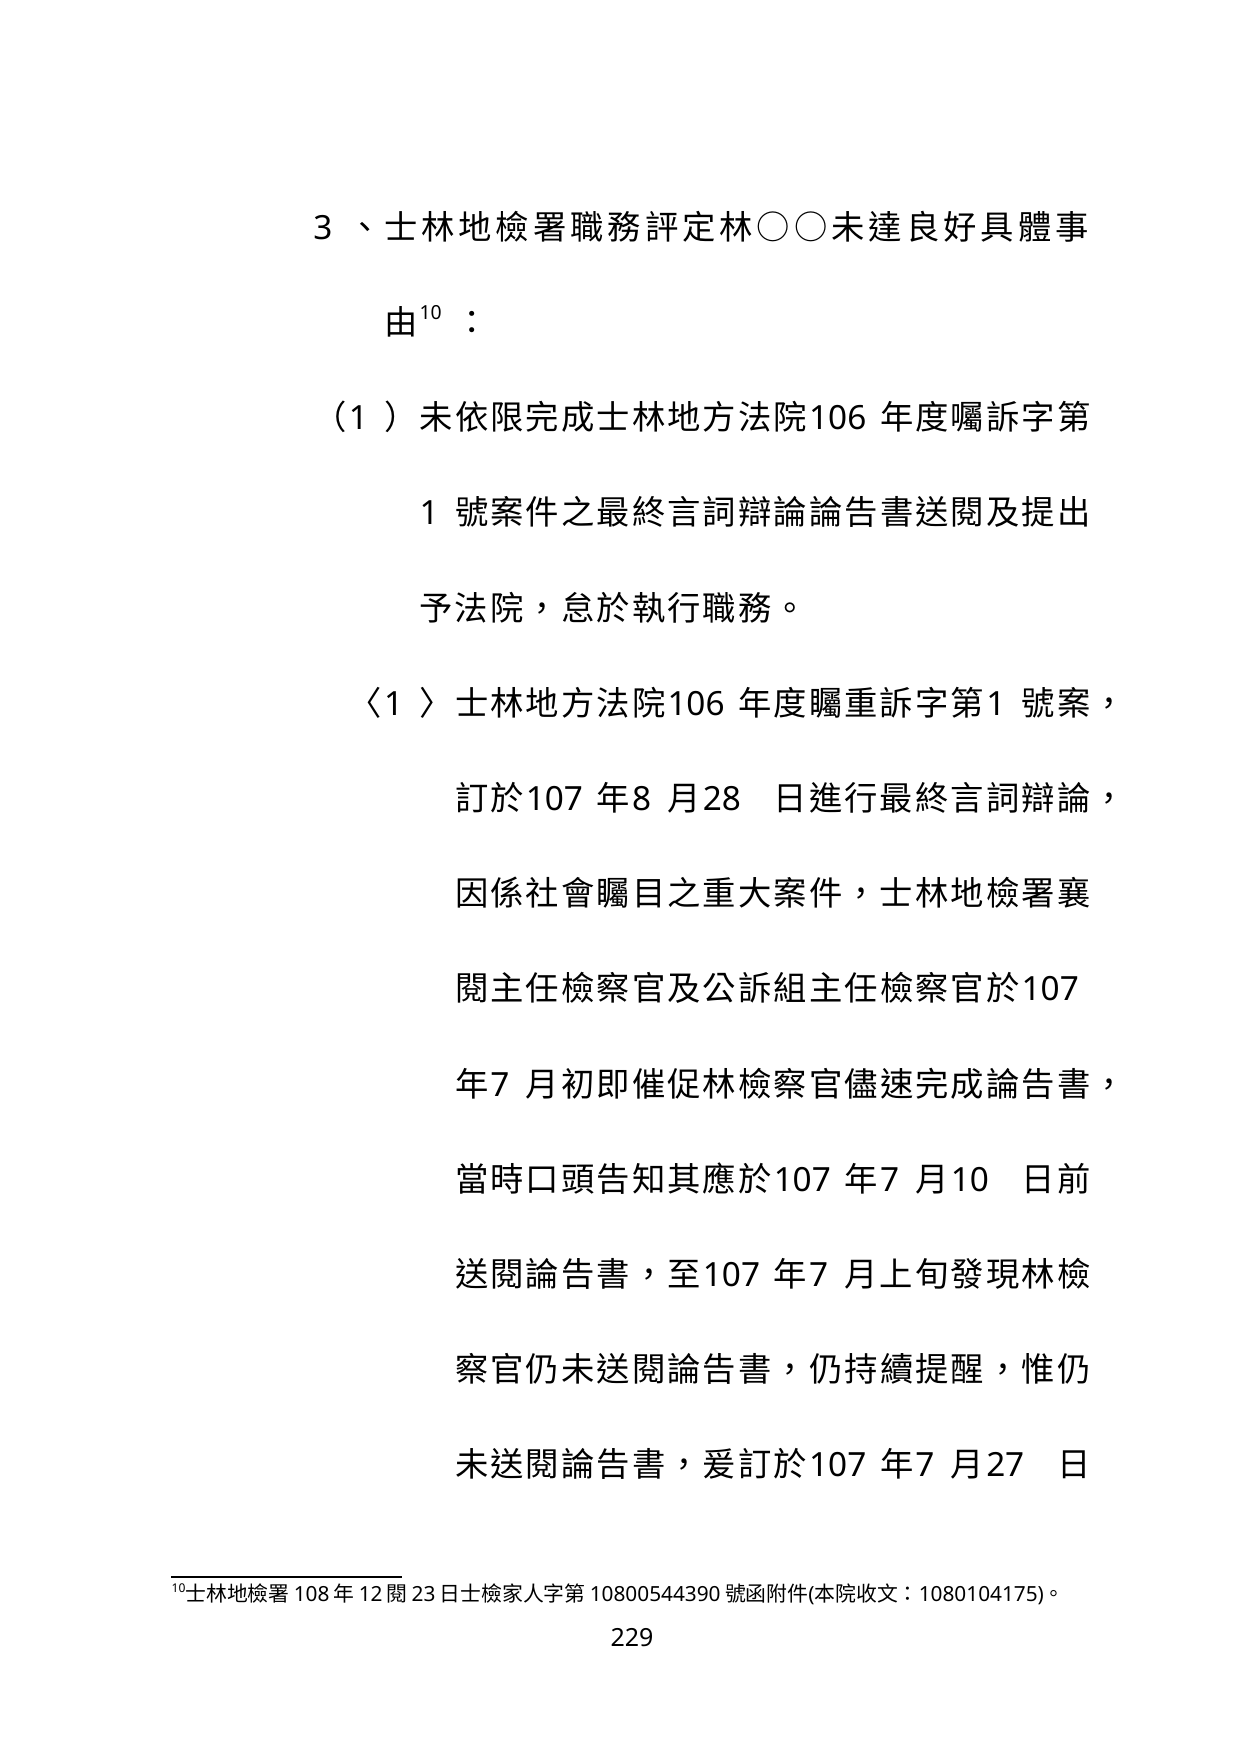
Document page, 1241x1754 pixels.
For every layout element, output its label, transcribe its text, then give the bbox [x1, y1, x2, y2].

subtitle 士林地檢署職務評定林○○未達良好具體事由： [296, 177, 1092, 368]
subtitle 未依限完成士林地方法院106年度囑訴字第1號案件之最終言詞辯論論告書送閱及提出予法院，怠於執行職務。 [296, 368, 1092, 653]
